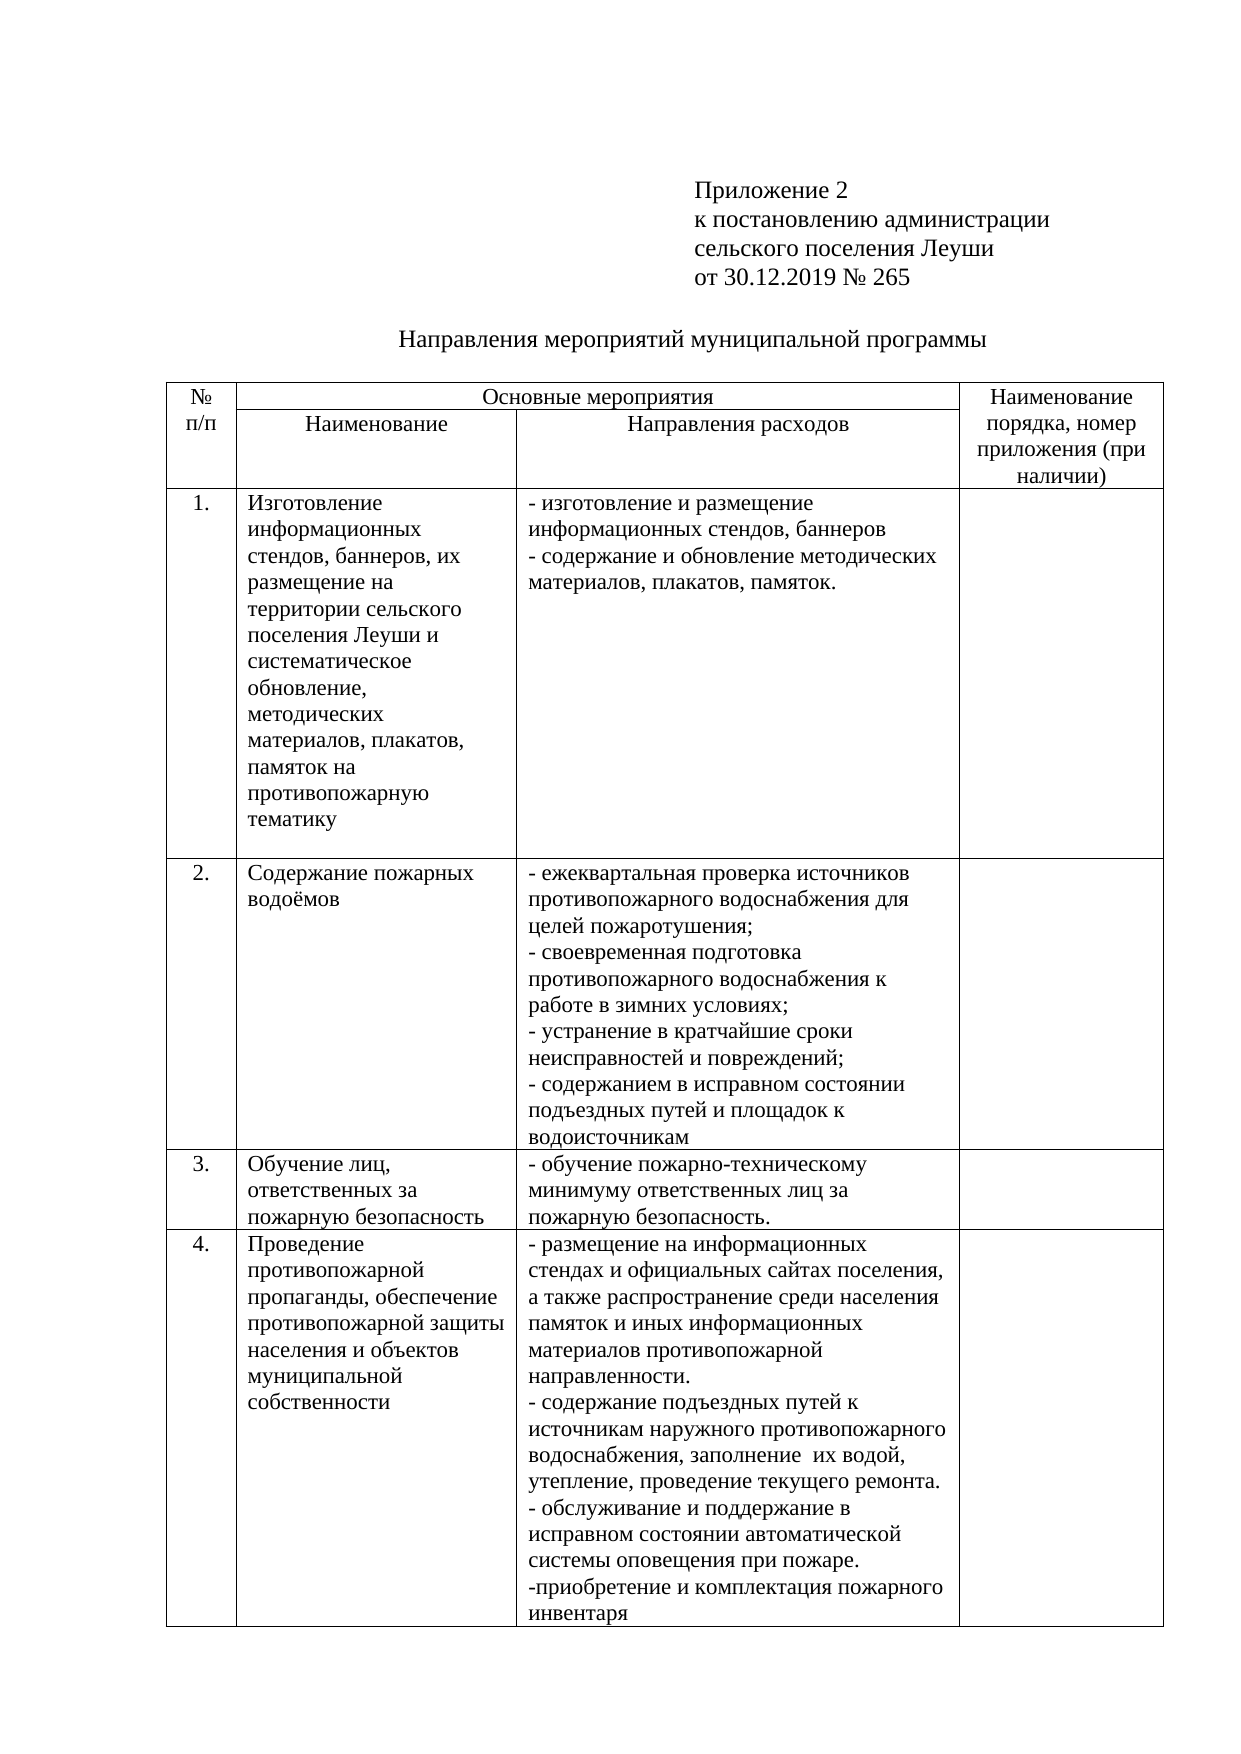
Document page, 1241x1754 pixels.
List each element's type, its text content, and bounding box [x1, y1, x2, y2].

table_cell - ежеквартальная проверка источников противопожарного водоснабжения для целей пожаротушения; - своевременная подготовка противопожарного водоснабжения к работе в зимних условиях; - устранение в кратчайшие сроки неисправностей и повреждений; - содержанием в исправном состоянии подъездных путей и площадок к водоисточникам [517, 859, 959, 1149]
text сельского поселения Леуши [694, 233, 1152, 262]
text от 30.12.2019 № 265 [694, 262, 1152, 291]
table_cell - обучение пожарно-техническому минимуму ответственных лиц за пожарную безопасность. [517, 1150, 959, 1229]
text Направления мероприятий муниципальной программы [177, 324, 1152, 353]
table_cell Проведение противопожарной пропаганды, обеспечение противопожарной защиты населения и объектов муниципальной собственности [237, 1230, 516, 1626]
table_cell 4. [167, 1230, 236, 1626]
table_cell Направления расходов [517, 410, 959, 488]
table_cell Изготовление информационных стендов, баннеров, их размещение на территории сельского поселения Леуши и систематическое обновление, методических материалов, плакатов, памяток на противопожарную тематику [237, 489, 516, 858]
table_cell 2. [167, 859, 236, 1149]
table_cell [960, 859, 1163, 1149]
table_cell Обучение лиц, ответственных за пожарную безопасность [237, 1150, 516, 1229]
table_cell [960, 1150, 1163, 1229]
text Приложение 2 [694, 176, 1152, 204]
table_cell Содержание пожарных водоёмов [237, 859, 516, 1149]
table_header № п/п [167, 383, 236, 488]
text к постановлению администрации [694, 204, 1152, 233]
table_cell - изготовление и размещение информационных стендов, баннеров - содержание и обновление методических материалов, плакатов, памяток. [517, 489, 959, 858]
table_header Основные мероприятия [237, 383, 959, 409]
table_cell - размещение на информационных стендах и официальных сайтах поселения, а также распространение среди населения памяток и иных информационных материалов противопожарной направленности. - содержание подъездных путей к источникам наружного противопожарного водоснабжения, заполнение их водой, утепление, проведение текущего ремонта. - обслуживание и поддержание в исправном состоянии автоматической системы оповещения при пожаре. -приобретение и комплектация пожарного инвентаря [517, 1230, 959, 1626]
table_cell [960, 489, 1163, 858]
table_cell 3. [167, 1150, 236, 1229]
table_header Наименование порядка, номер приложения (при наличии) [960, 383, 1163, 488]
table_cell 1. [167, 489, 236, 858]
table_cell [960, 1230, 1163, 1626]
table_cell Наименование [237, 410, 516, 488]
